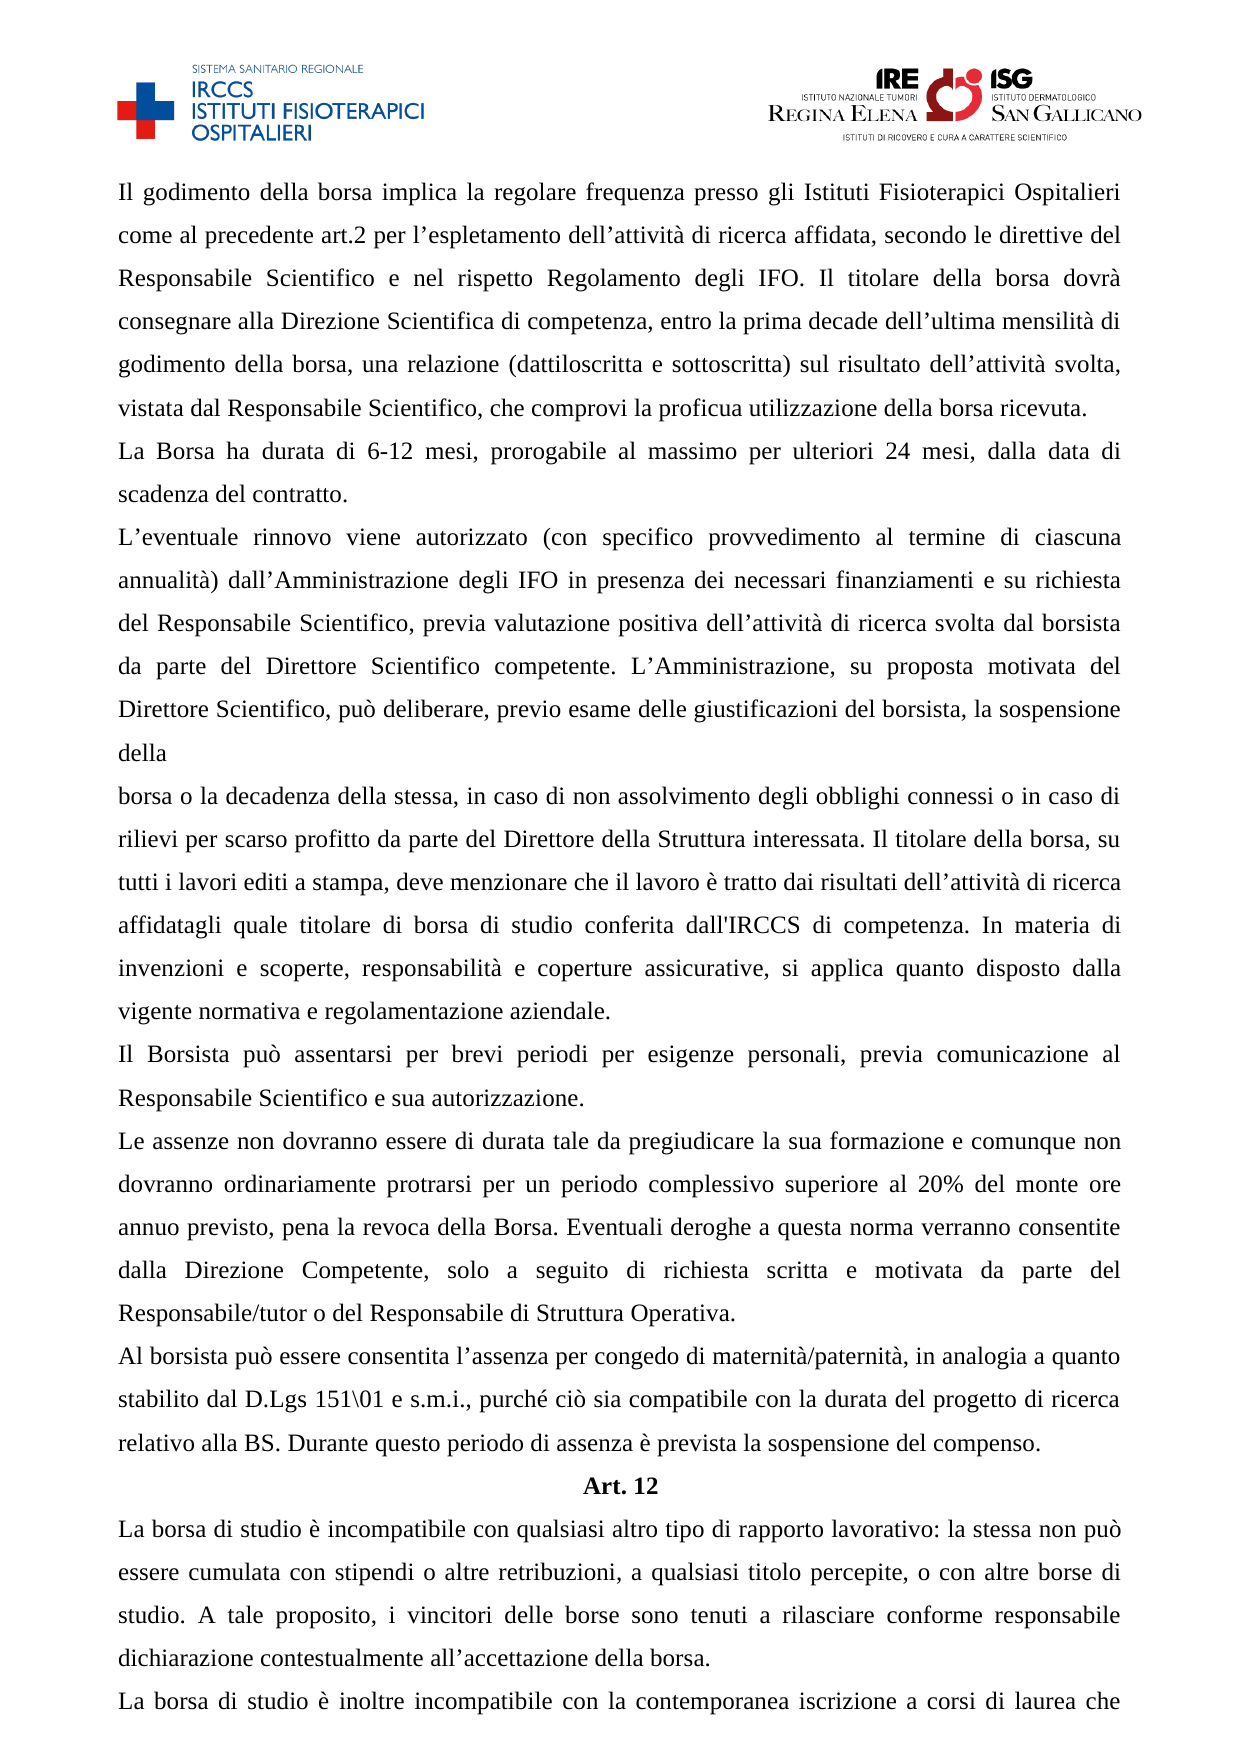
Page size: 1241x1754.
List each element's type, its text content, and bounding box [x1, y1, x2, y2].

text Art. 12 [118, 1471, 1123, 1499]
text borsa o la decadenza della stessa, in caso di non assolvimento degli obblighi connessi o in caso di rilievi per scarso profitto da parte del Direttore della Struttura interessata. Il titolare della borsa, su tutti i lavori editi a stampa, deve menzionare che il lavoro è tratto dai risultati dell’attività di ricerca affidatagli quale titolare di borsa di studio conferita dall'IRCCS di competenza. In materia di invenzioni e scoperte, responsabilità e coperture assicurative, si applica quanto disposto dalla vigente normativa e regolamentazione aziendale. [118, 781, 1123, 1025]
text Il Borsista può assentarsi per brevi periodi per esigenze personali, previa comunicazione al Responsabile Scientifico e sua autorizzazione. [118, 1039, 1123, 1111]
picture [725, 41, 1193, 163]
text Le assenze non dovranno essere di durata tale da pregiudicare la sua formazione e comunque non dovranno ordinariamente protrarsi per un periodo complessivo superiore al 20% del monte ore annuo previsto, pena la revoca della Borsa. Eventuali deroghe a questa norma verranno consentite dalla Direzione Competente, solo a seguito di richiesta scritta e motivata da parte del Responsabile/tutor o del Responsabile di Struttura Operativa. [118, 1126, 1123, 1327]
text La borsa di studio è incompatibile con qualsiasi altro tipo di rapporto lavorativo: la stessa non può essere cumulata con stipendi o altre retribuzioni, a qualsiasi titolo percepite, o con altre borse di studio. A tale proposito, i vincitori delle borse sono tenuti a rilasciare conforme responsabile dichiarazione contestualmente all’accettazione della borsa. [118, 1514, 1123, 1672]
picture [106, 52, 435, 148]
text L’eventuale rinnovo viene autorizzato (con specifico provvedimento al termine di ciascuna annualità) dall’Amministrazione degli IFO in presenza dei necessari finanziamenti e su richiesta del Responsabile Scientifico, previa valutazione positiva dell’attività di ricerca svolta dal borsista da parte del Direttore Scientifico competente. L’Amministrazione, su proposta motivata del Direttore Scientifico, può deliberare, previo esame delle giustificazioni del borsista, la sospensione della [118, 522, 1123, 766]
text Al borsista può essere consentita l’assenza per congedo di maternità/paternità, in analogia a quanto stabilito dal D.Lgs 151\01 e s.m.i., purché ciò sia compatibile con la durata del progetto di ricerca relativo alla BS. Durante questo periodo di assenza è prevista la sospensione del compenso. [118, 1341, 1123, 1456]
text Il godimento della borsa implica la regolare frequenza presso gli Istituti Fisioterapici Ospitalieri come al precedente art.2 per l’espletamento dell’attività di ricerca affidata, secondo le direttive del Responsabile Scientifico e nel rispetto Regolamento degli IFO. Il titolare della borsa dovrà consegnare alla Direzione Scientifica di competenza, entro la prima decade dell’ultima mensilità di godimento della borsa, una relazione (dattiloscritta e sottoscritta) sul risultato dell’attività svolta, vistata dal Responsabile Scientifico, che comprovi la proficua utilizzazione della borsa ricevuta. [118, 114, 1123, 421]
text La Borsa ha durata di 6-12 mesi, prorogabile al massimo per ulteriori 24 mesi, dalla data di scadenza del contratto. [118, 436, 1123, 508]
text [118, 1686, 1123, 1715]
